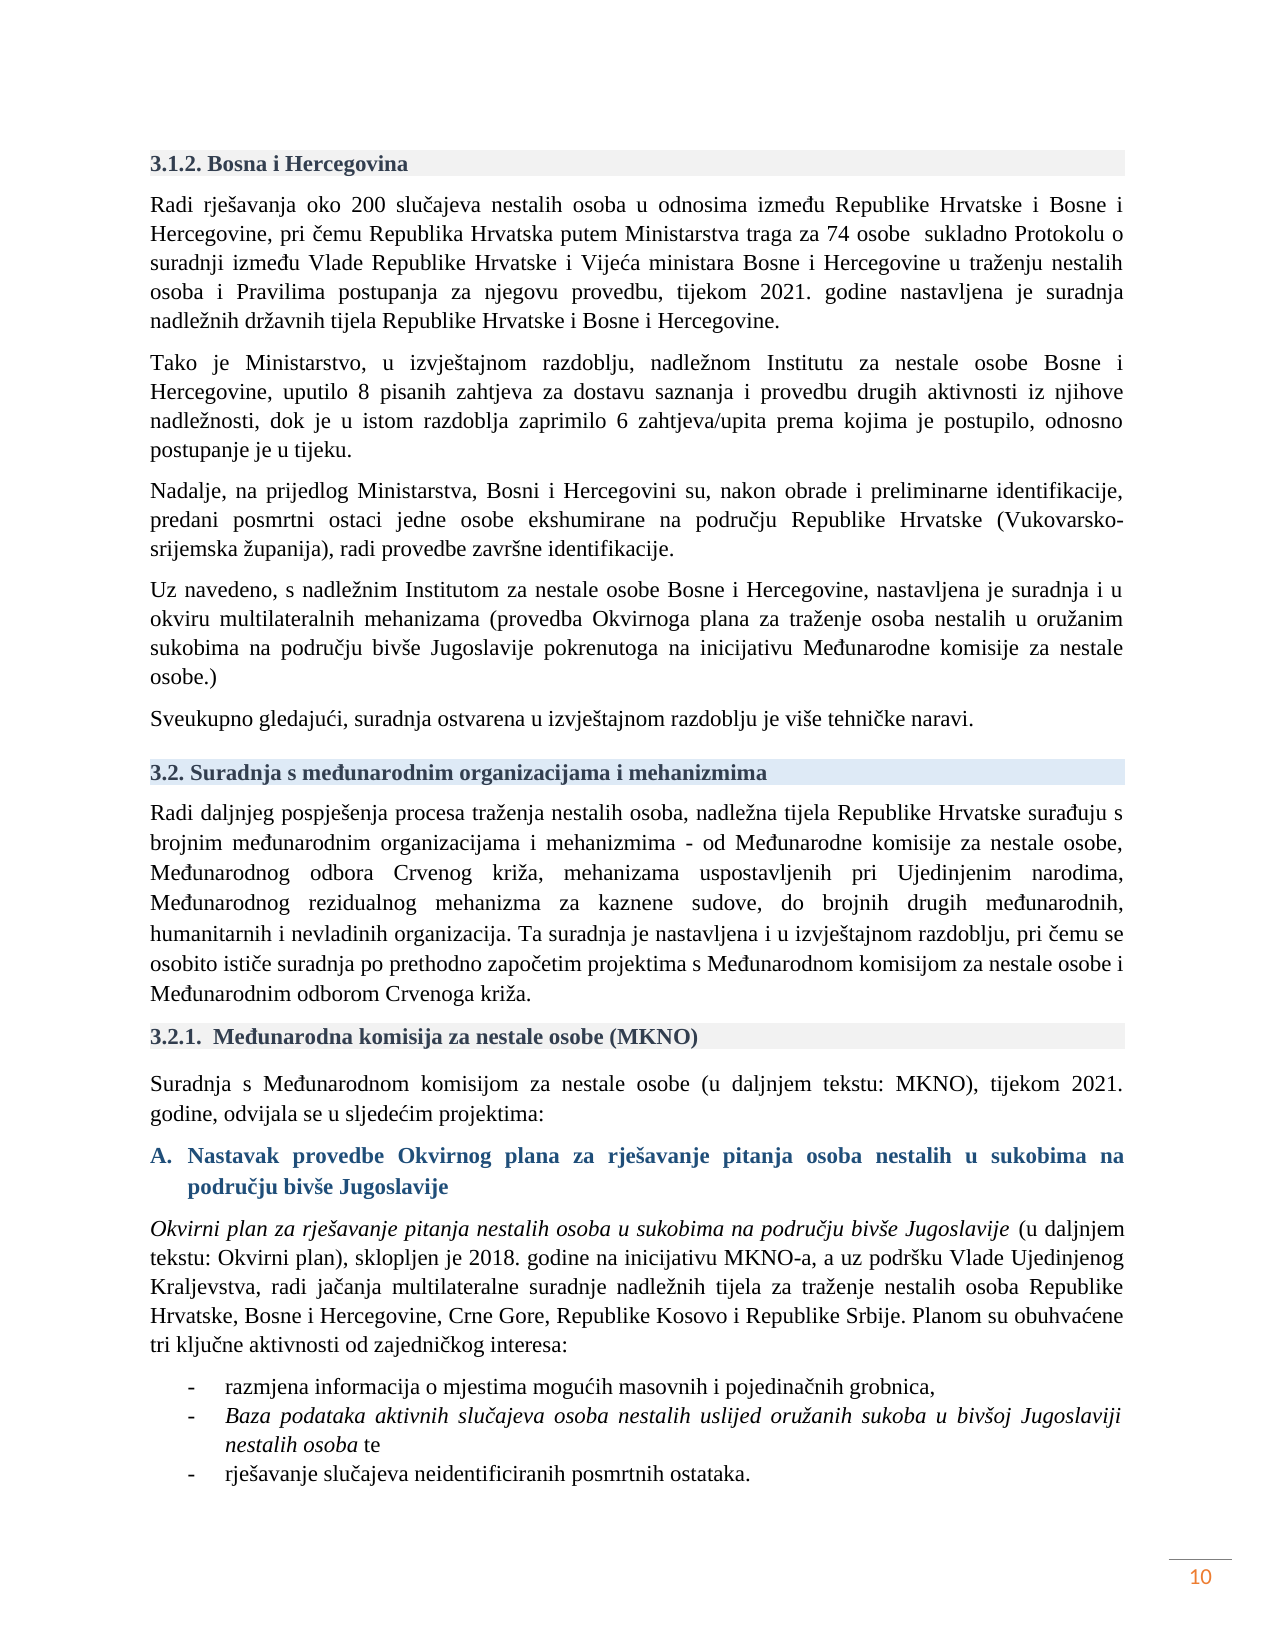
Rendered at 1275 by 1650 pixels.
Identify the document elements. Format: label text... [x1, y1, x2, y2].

list razmjena informacija o mjestima mogućih masovnih i pojedinačnih grobnica, [187, 1373, 1125, 1399]
text Okvirni plan za rješavanje pitanja nestalih osoba u sukobima na području bivše Jugoslavije (u daljnjem tekstu: Okvirni plan), sklopljen je 2018. godine na inicijativu MKNO-a, a uz podršku Vlade Ujedinjenog Kraljevstva, radi jačanja multilateralne suradnje nadležnih tijela za traženje nestalih osoba Republike Hrvatske, Bosne i Hercegovine, Crne Gore, Republike Kosovo i Republike Srbije. Planom su obuhvaćene tri ključne aktivnosti od zajedničkog interesa: [150, 1216, 1125, 1358]
list Nastavak provedbe Okvirnog plana za rješavanje pitanja osoba nestalih u sukobima na području bivše Jugoslavije [150, 1143, 1125, 1199]
text Suradnja s Međunarodnom komisijom za nestale osobe (u daljnjem tekstu: MKNO), tijekom 2021. godine, odvijala se u sljedećim projektima: [150, 1070, 1125, 1126]
text Nadalje, na prijedlog Ministarstva, Bosni i Hercegovini su, nakon obrade i preliminarne identifikacije, predani posmrtni ostaci jedne osobe ekshumirane na području Republike Hrvatske (Vukovarsko-srijemska županija), radi provedbe završne identifikacije. [150, 477, 1125, 561]
text Sveukupno gledajući, suradnja ostvarena u izvještajnom razdoblju je više tehničke naravi. [150, 705, 1125, 731]
subtitle 3.2. Suradnja s međunarodnim organizacijama i mehanizmima [150, 759, 1125, 785]
list Baza podataka aktivnih slučajeva osoba nestalih uslijed oružanih sukoba u bivšoj Jugoslaviji nestalih osoba te [187, 1402, 1125, 1457]
list rješavanje slučajeva neidentificiranih posmrtnih ostataka. [187, 1460, 1125, 1486]
text Radi daljnjeg pospješenja procesa traženja nestalih osoba, nadležna tijela Republike Hrvatske surađuju s brojnim međunarodnim organizacijama i mehanizmima - od Međunarodne komisije za nestale osobe, Međunarodnog odbora Crvenog križa, mehanizama uspostavljenih pri Ujedinjenim narodima, Međunarodnog rezidualnog mehanizma za kaznene sudove, do brojnih drugih međunarodnih, humanitarnih i nevladinih organizacija. Ta suradnja je nastavljena i u izvještajnom razdoblju, pri čemu se osobito ističe suradnja po prethodno započetim projektima s Međunarodnom komisijom za nestale osobe i Međunarodnim odborom Crvenoga križa. [150, 799, 1125, 1006]
text Tako je Ministarstvo, u izvještajnom razdoblju, nadležnom Institutu za nestale osobe Bosne i Hercegovine, uputilo 8 pisanih zahtjeva za dostavu saznanja i provedbu drugih aktivnosti iz njihove nadležnosti, dok je u istom razdoblja zaprimilo 6 zahtjeva/upita prema kojima je postupilo, odnosno postupanje je u tijeku. [150, 349, 1125, 462]
text Uz navedeno, s nadležnim Institutom za nestale osobe Bosne i Hercegovine, nastavljena je suradnja i u okviru multilateralnih mehanizama (provedba Okvirnoga plana za traženje osoba nestalih u oružanim sukobima na području bivše Jugoslavije pokrenutoga na inicijativu Međunarodne komisije za nestale osobe.) [150, 576, 1125, 690]
text 3.1.2. Bosna i Hercegovina [150, 150, 1125, 176]
text 3.2.1. Međunarodna komisija za nestale osobe (MKNO) [150, 1023, 1125, 1049]
text Radi rješavanja oko 200 slučajeva nestalih osoba u odnosima između Republike Hrvatske i Bosne i Hercegovine, pri čemu Republika Hrvatska putem Ministarstva traga za 74 osobe sukladno Protokolu o suradnji između Vlade Republike Hrvatske i Vijeća ministara Bosne i Hercegovine u traženju nestalih osoba i Pravilima postupanja za njegovu provedbu, tijekom 2021. godine nastavljena je suradnja nadležnih državnih tijela Republike Hrvatske i Bosne i Hercegovine. [150, 191, 1125, 334]
